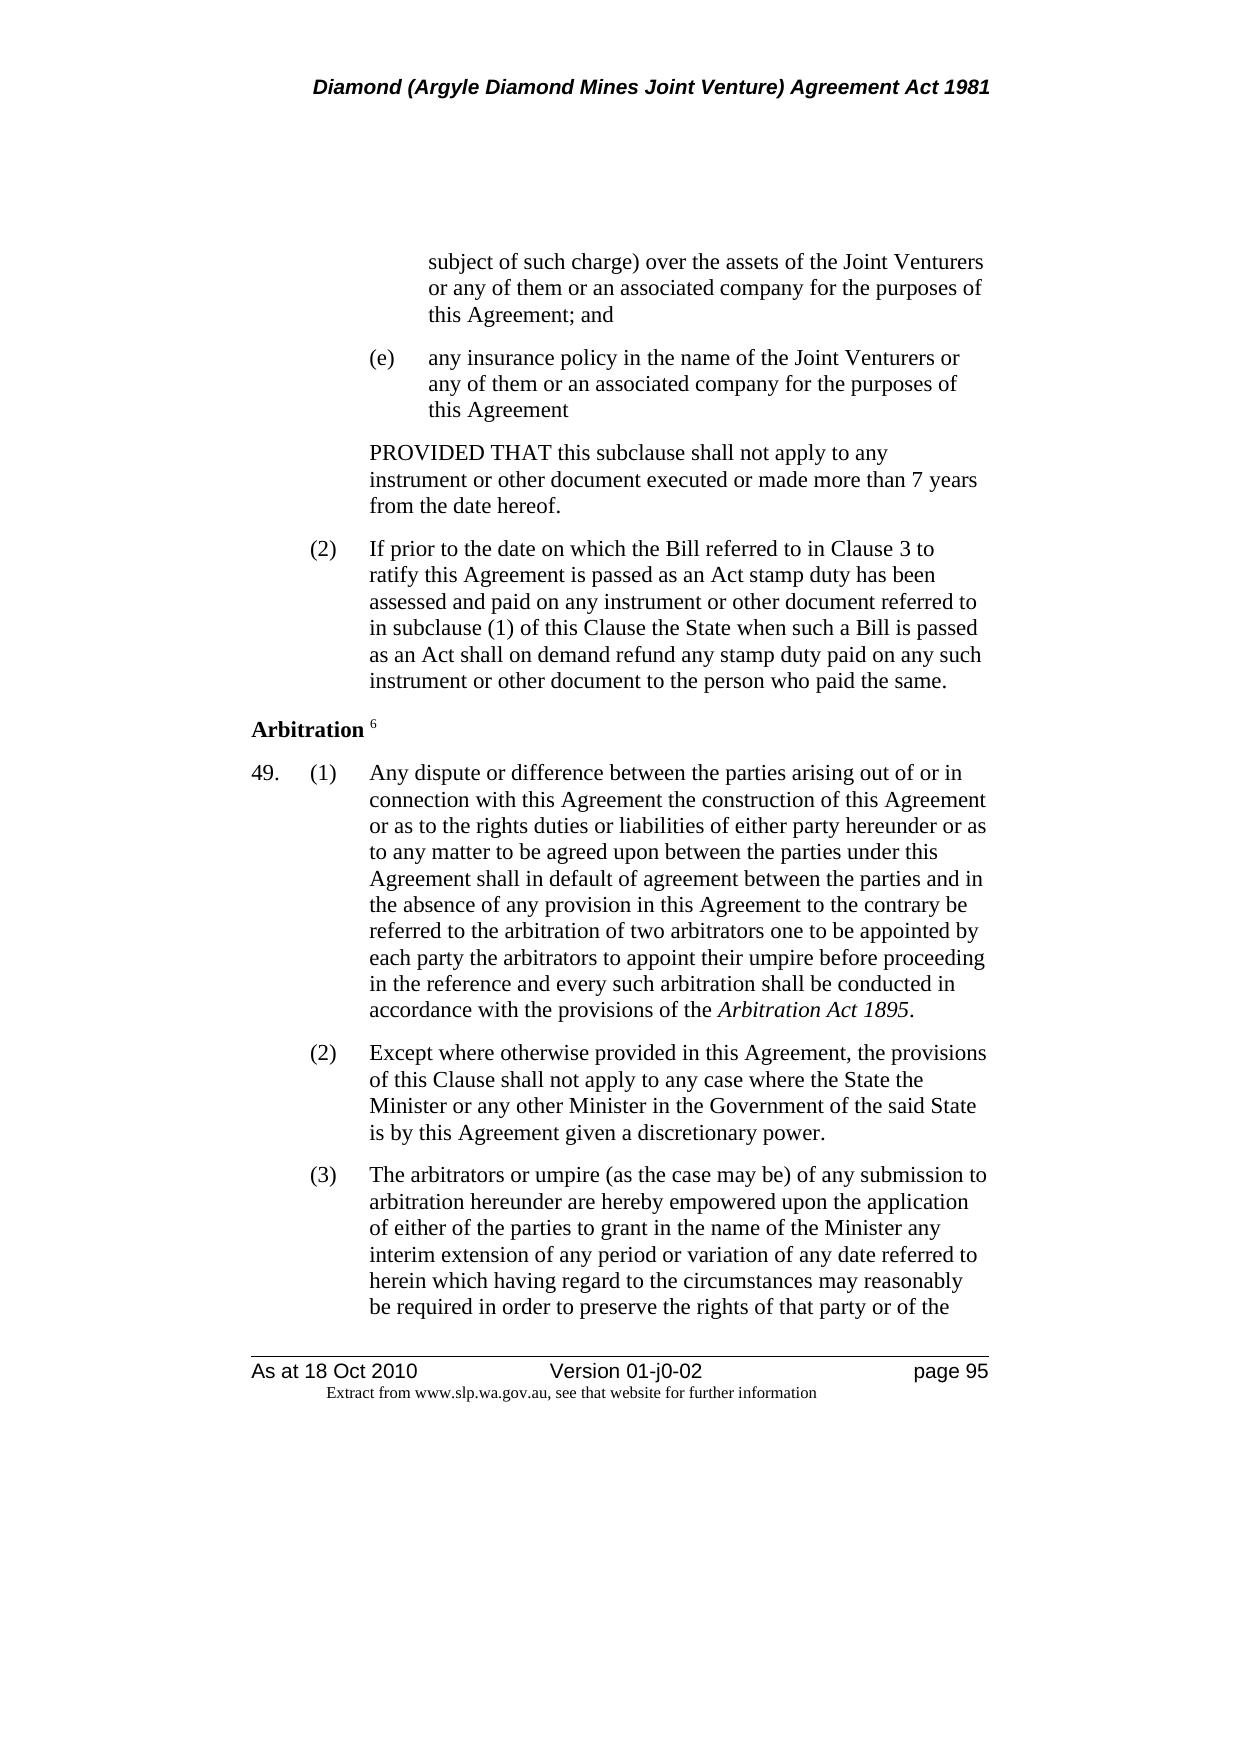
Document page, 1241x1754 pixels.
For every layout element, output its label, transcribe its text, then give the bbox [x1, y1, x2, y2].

text (2) Except where otherwise provided in this Agreement, the provisions of this Clause shall not apply to any case where the State the Minister or any other Minister in the Government of the said State is by this Agreement given a discretionary power. [251, 1039, 989, 1145]
text Arbitration 6 [251, 716, 989, 743]
text (e) any insurance policy in the name of the Joint Venturers or any of them or an associated company for the purposes of this Agreement [251, 344, 989, 423]
text 49. (1) Any dispute or difference between the parties arising out of or in connection with this Agreement the construction of this Agreement or as to the rights duties or liabilities of either party hereunder or as to any matter to be agreed upon between the parties under this Agreement shall in default of agreement between the parties and in the absence of any provision in this Agreement to the contrary be referred to the arbitration of two arbitrators one to be appointed by each party the arbitrators to appoint their umpire before proceeding in the reference and every such arbitration shall be conducted in accordance with the provisions of the Arbitration Act 1895. [251, 759, 989, 1023]
text (2) If prior to the date on which the Bill referred to in Clause 3 to ratify this Agreement is passed as an Act stamp duty has been assessed and paid on any instrument or other document referred to in subclause (1) of this Clause the State when such a Bill is passed as an Act shall on demand refund any stamp duty paid on any such instrument or other document to the person who paid the same. [251, 535, 989, 693]
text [251, 1162, 989, 1320]
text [251, 248, 989, 327]
text PROVIDED THAT this subclause shall not apply to any instrument or other document executed or made more than 7 years from the date hereof. [251, 439, 989, 518]
